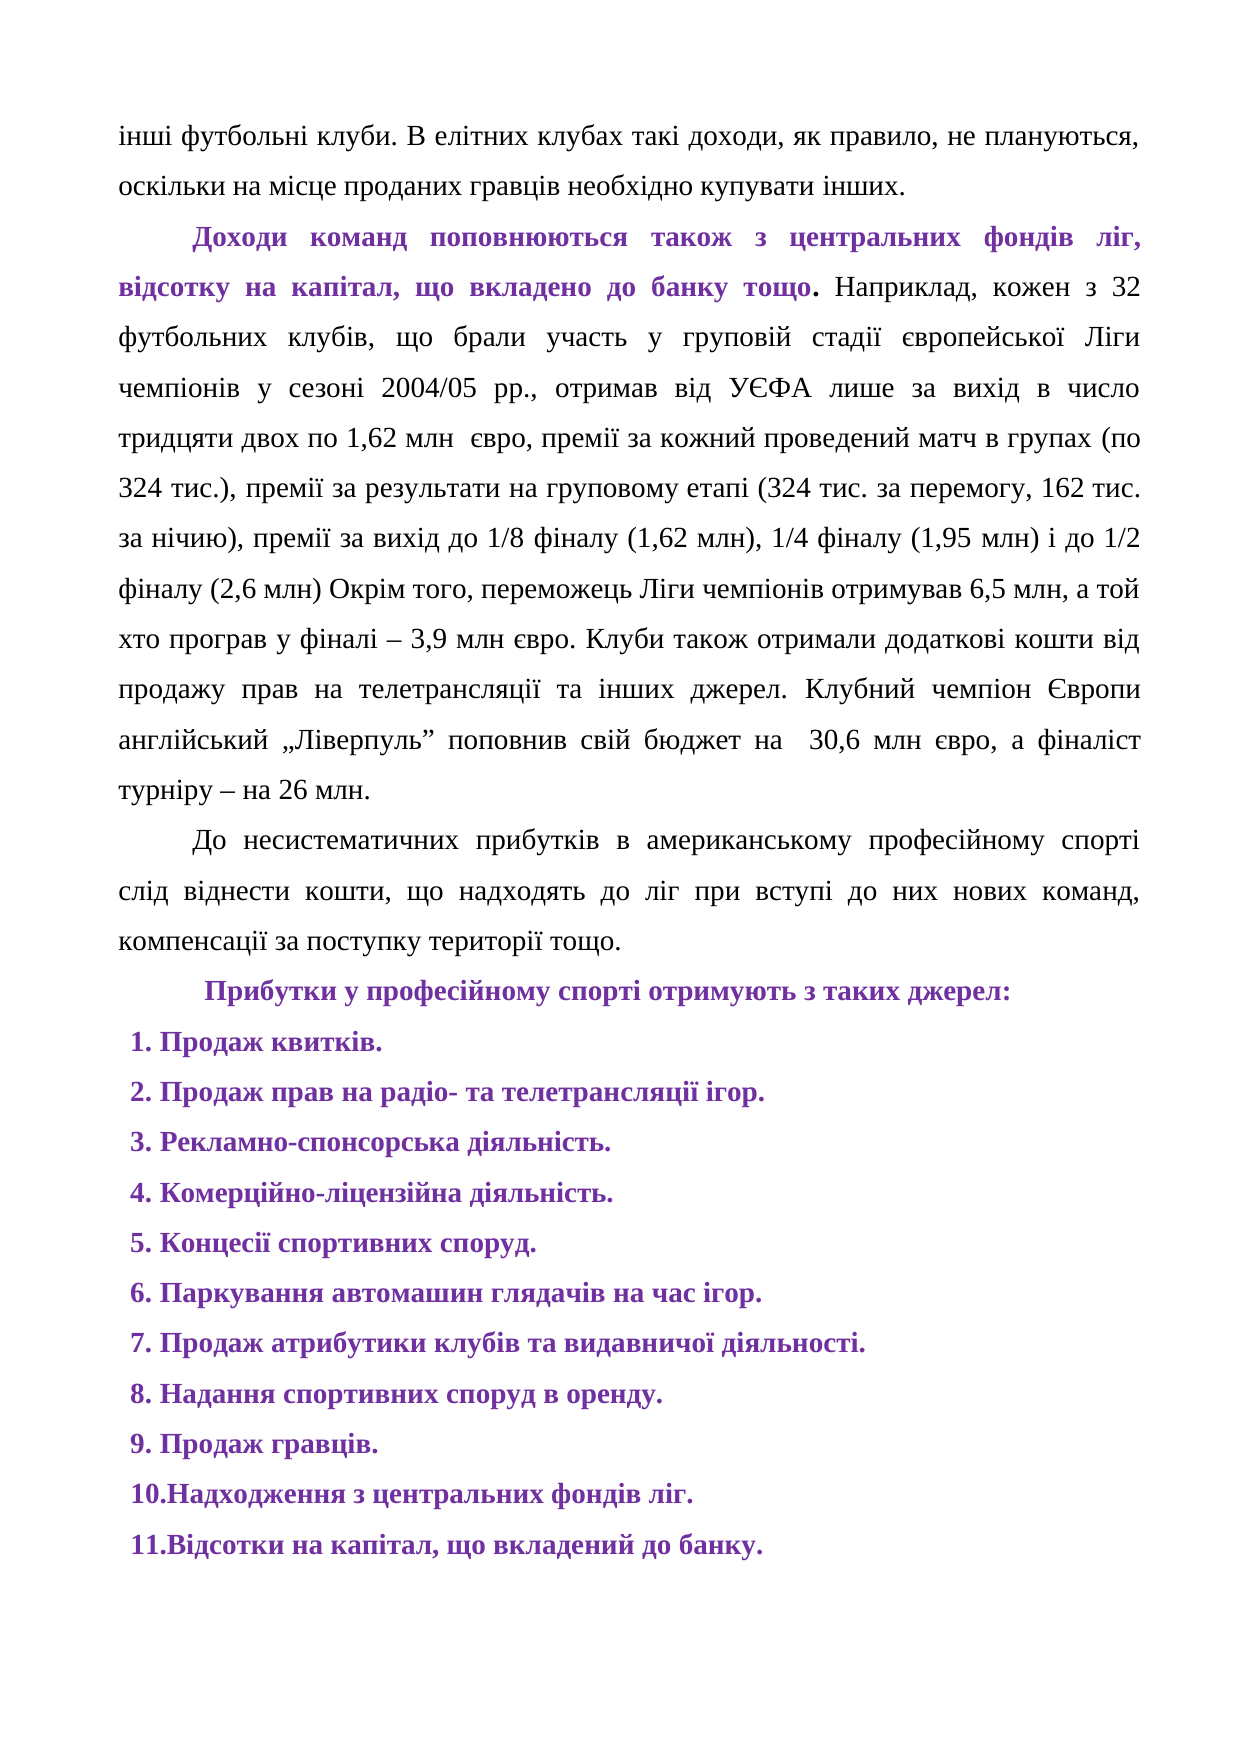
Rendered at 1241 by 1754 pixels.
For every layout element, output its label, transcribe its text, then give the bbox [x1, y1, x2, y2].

list Концесії спортивних споруд. [130, 1225, 1141, 1258]
text Доходи команд поповнюються також з центральних фондів ліг, відсотку на капітал, що вкладено до банку тощо. Наприклад, кожен з 32 футбольних клубів, що брали участь у груповій стадії європейської Ліги чемпіонів у сезоні 2004/05 рр., отримав від УЄФА лише за вихід в число тридцяти двох по 1,62 млн євро, премії за кожний проведений матч в групах (по 324 тис.), премії за результати на груповому етапі (324 тис. за перемогу, 162 тис. за нічию), премії за вихід до 1/8 фіналу (1,62 млн), 1/4 фіналу (1,95 млн) і до 1/2 фіналу (2,6 млн) Окрім того, переможець Ліги чемпіонів отримував 6,5 млн, а той хто програв у фіналі – 3,9 млн євро. Клуби також отримали додаткові кошти від продажу прав на телетрансляції та інших джерел. Клубний чемпіон Європи англійський „Ліверпуль” поповнив свій бюджет на 30,6 млн євро, а фіналіст турніру – на 26 млн. [118, 219, 1141, 806]
list Надання спортивних споруд в оренду. [130, 1376, 1141, 1409]
list Комерційно-ліцензійна діяльність. [130, 1175, 1141, 1208]
list Продаж атрибутики клубів та видавничої діяльності. [130, 1326, 1141, 1359]
list Продаж гравців. [130, 1426, 1141, 1460]
list Надходження з центральних фондів ліг. 11.Відсотки на капітал, що вкладений до банку. [130, 1477, 812, 1560]
list Рекламно-спонсорська діяльність. [130, 1124, 1141, 1158]
text Прибутки у професійному спорті отримують з таких джерел: [204, 973, 1141, 1007]
list Продаж квитків. [130, 1024, 1141, 1057]
list Паркування автомашин глядачів на час ігор. [130, 1275, 1141, 1309]
list Продаж прав на радіо- та телетрансляції ігор. [130, 1074, 1141, 1108]
text До несистематичних прибутків в американському професійному спорті слід віднести кошти, що надходять до ліг при вступі до них нових команд, компенсації за поступку території тощо. [118, 822, 1141, 957]
